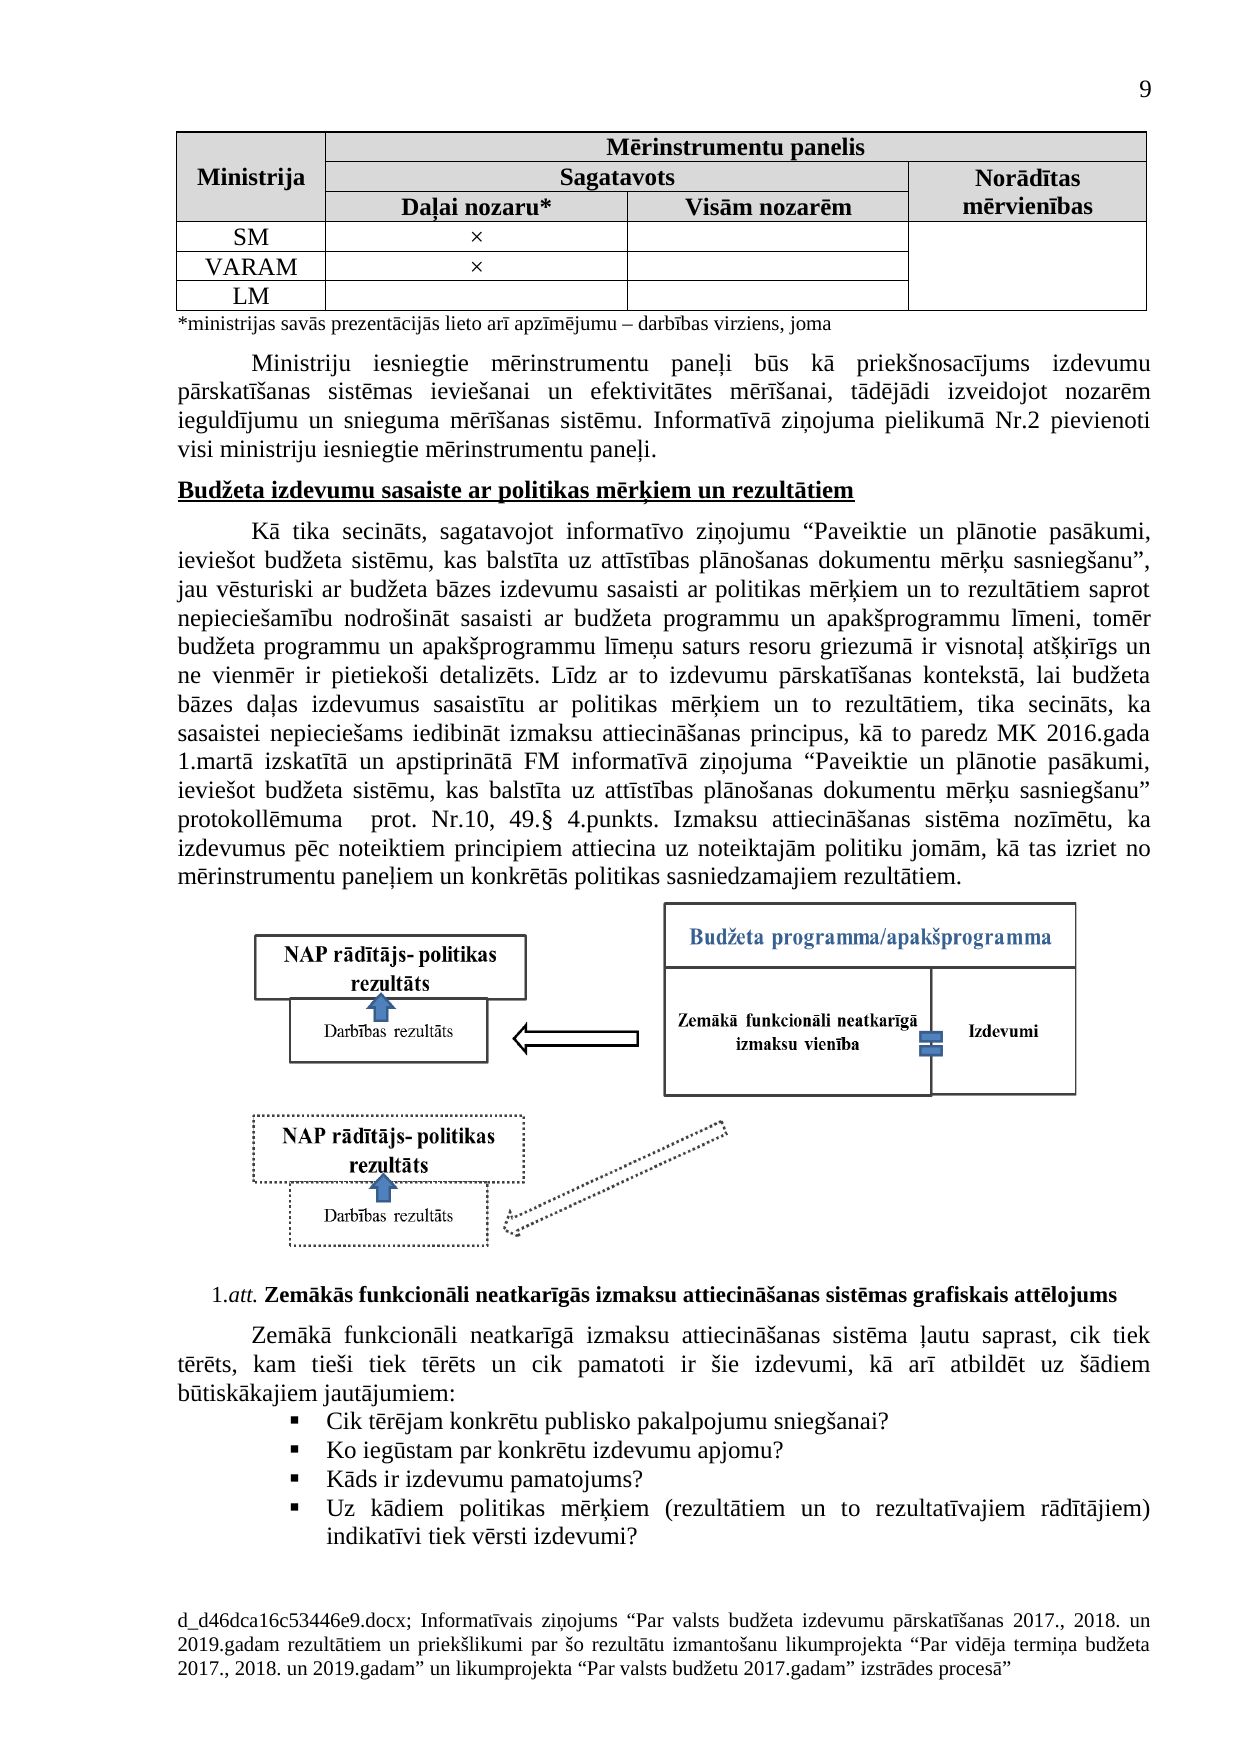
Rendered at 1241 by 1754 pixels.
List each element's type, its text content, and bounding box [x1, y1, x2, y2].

table_cell VARAM [177, 252, 325, 280]
table_cell [628, 222, 908, 251]
table_cell Visām nozarēm [628, 192, 908, 221]
text 1.att. Zemākās funkcionāli neatkarīgās izmaksu attiecināšanas sistēmas grafiskais attēlojums [177, 1281, 1152, 1308]
table_cell Sagatavots [326, 162, 908, 191]
table_header Ministrija [177, 133, 325, 221]
table_cell SM [177, 222, 325, 251]
list Cik tērējam konkrētu publisko pakalpojumu sniegšanai? [288, 1406, 1152, 1435]
table_cell [326, 281, 627, 310]
table_cell Norādītas mērvienības [909, 162, 1146, 221]
picture [252, 902, 1077, 1247]
list Uz kādiem politikas mērķiem (rezultātiem un to rezultatīvajiem rādītājiem) indikatīvi tiek vērsti izdevumi? [288, 1493, 1152, 1550]
list Kāds ir izdevumu pamatojums? [288, 1464, 1152, 1493]
list Ko iegūstam par konkrētu izdevumu apjomu? [288, 1435, 1152, 1464]
text Budžeta izdevumu sasaiste ar politikas mērķiem un rezultātiem [177, 475, 1152, 504]
table_cell [628, 252, 908, 280]
table_cell [628, 281, 908, 310]
text Kā tika secināts, sagatavojot informatīvo ziņojumu “Paveiktie un plānotie pasākumi, ieviešot budžeta sistēmu, kas balstīta uz attīstības plānošanas dokumentu mērķu sasniegšanu”, jau vēsturiski ar budžeta bāzes izdevumu sasaisti ar politikas mērķiem un to rezultātiem saprot nepieciešamību nodrošināt sasaisti ar budžeta programmu un apakšprogrammu līmeni, tomēr budžeta programmu un apakšprogrammu līmeņu saturs resoru griezumā ir visnotaļ atšķirīgs un ne vienmēr ir pietiekoši detalizēts. Līdz ar to izdevumu pārskatīšanas kontekstā, lai budžeta bāzes daļas izdevumus sasaistītu ar politikas mērķiem un to rezultātiem, tika secināts, ka sasaistei nepieciešams iedibināt izmaksu attiecināšanas principus, kā to paredz MK 2016.gada 1.martā izskatītā un apstiprinātā FM informatīvā ziņojuma “Paveiktie un plānotie pasākumi, ieviešot budžeta sistēmu, kas balstīta uz attīstības plānošanas dokumentu mērķu sasniegšanu” protokollēmuma prot. Nr.10, 49.§ 4.punkts. Izmaksu attiecināšanas sistēma nozīmētu, ka izdevumus pēc noteiktiem principiem attiecina uz noteiktajām politiku jomām, kā tas izriet no mērinstrumentu paneļiem un konkrētās politikas sasniedzamajiem rezultātiem. [177, 516, 1152, 890]
table_cell LM [177, 281, 325, 310]
table_cell × [326, 252, 627, 280]
table_cell Daļai nozaru* [326, 192, 627, 221]
text Zemākā funkcionāli neatkarīgā izmaksu attiecināšanas sistēma ļautu saprast, cik tiek tērēts, kam tieši tiek tērēts un cik pamatoti ir šie izdevumi, kā arī atbildēt uz šādiem būtiskākajiem jautājumiem: [177, 1320, 1152, 1406]
text *ministrijas savās prezentācijās lieto arī apzīmējumu – darbības virziens, joma [177, 311, 1152, 335]
table_cell × [326, 222, 627, 251]
table_header Mērinstrumentu panelis [326, 133, 1146, 161]
text Ministriju iesniegtie mērinstrumentu paneļi būs kā priekšnosacījums izdevumu pārskatīšanas sistēmas ieviešanai un efektivitātes mērīšanai, tādējādi izveidojot nozarēm ieguldījumu un snieguma mērīšanas sistēmu. Informatīvā ziņojuma pielikumā Nr.2 pievienoti visi ministriju iesniegtie mērinstrumentu paneļi. [177, 348, 1152, 463]
